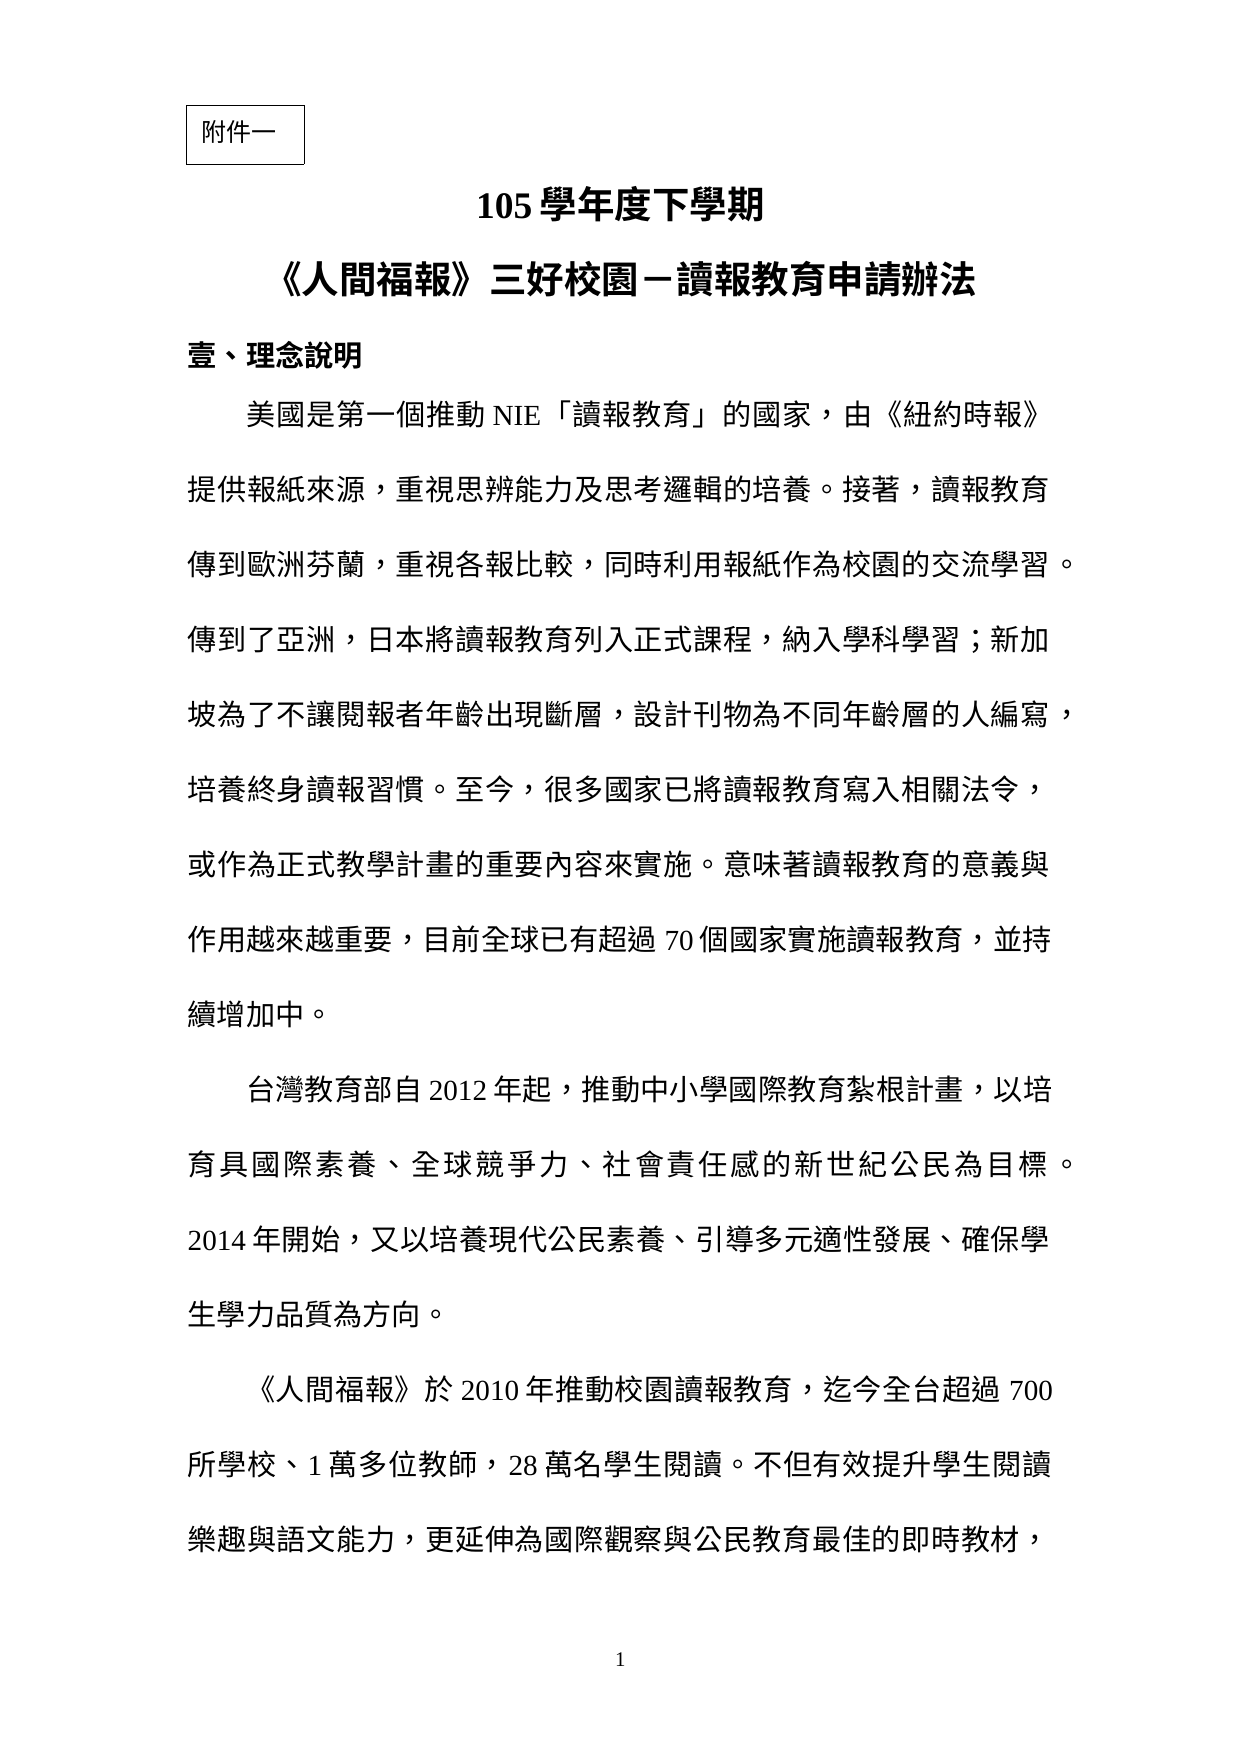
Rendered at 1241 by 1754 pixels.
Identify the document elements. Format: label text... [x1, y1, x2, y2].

text 壹、理念說明 [187, 333, 1053, 375]
text 台灣教育部自2012年起，推動中小學國際教育紮根計畫，以培育具國際素養、全球競爭力、社會責任感的新世紀公民為目標。2014年開始，又以培養現代公民素養、引導多元適性發展、確保學生學力品質為方向。 [187, 1050, 1053, 1350]
text 105學年度下學期 [187, 164, 1053, 239]
text 《人間福報》三好校園－讀報教育申請辦法 [187, 239, 1053, 314]
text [187, 1350, 1053, 1575]
text 美國是第一個推動NIE「讀報教育」的國家，由《紐約時報》提供報紙來源，重視思辨能力及思考邏輯的培養。接著，讀報教育傳到歐洲芬蘭，重視各報比較，同時利用報紙作為校園的交流學習。傳到了亞洲，日本將讀報教育列入正式課程，納入學科學習；新加坡為了不讓閱報者年齡出現斷層，設計刊物為不同年齡層的人編寫，培養終身讀報習慣。至今，很多國家已將讀報教育寫入相關法令，或作為正式教學計畫的重要內容來實施。意味著讀報教育的意義與作用越來越重要，目前全球已有超過70個國家實施讀報教育，並持續增加中。 [187, 375, 1053, 1050]
